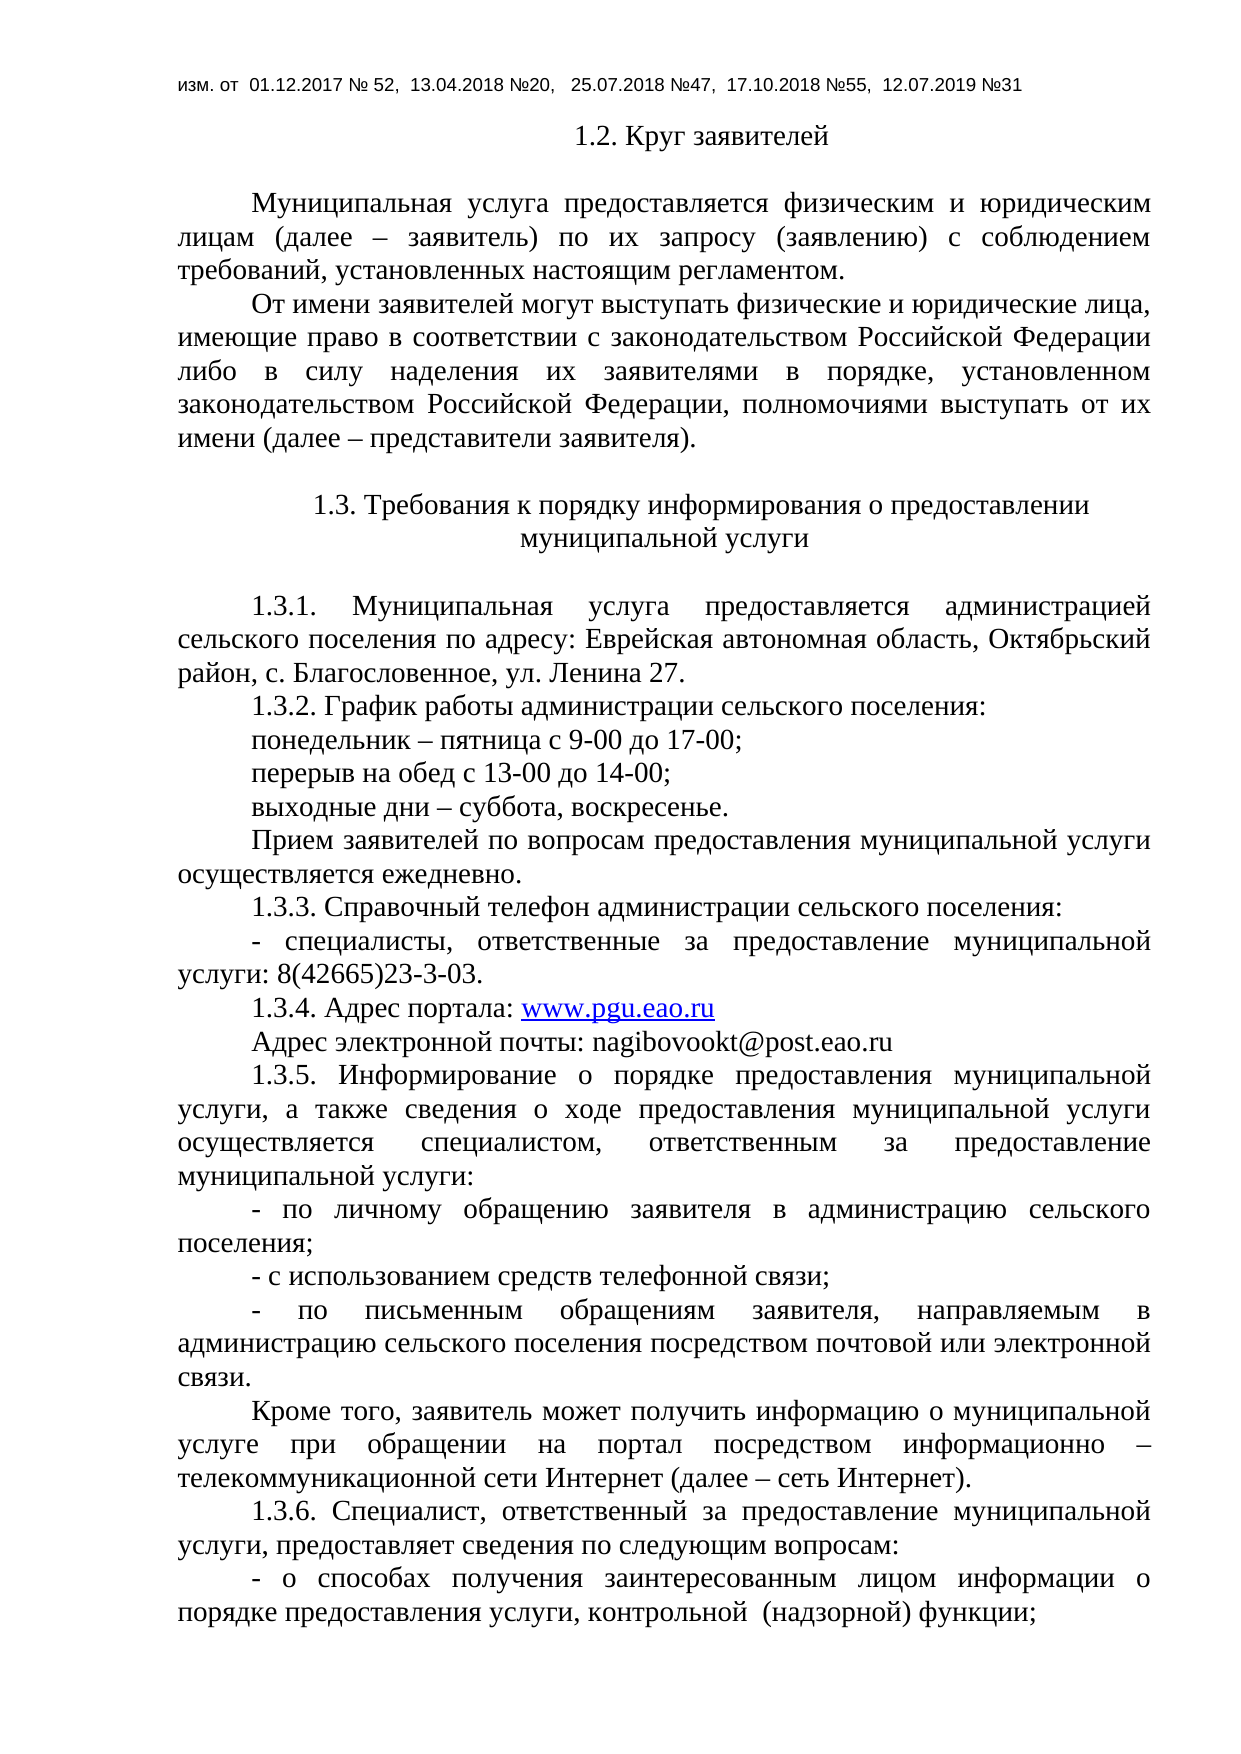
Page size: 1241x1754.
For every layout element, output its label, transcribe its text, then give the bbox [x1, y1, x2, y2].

text выходные дни – суббота, воскресенье. [177, 789, 1152, 822]
text понедельник – пятница с 9-00 до 17-00; [177, 722, 1152, 755]
text 1.2. Круг заявителей [177, 118, 1152, 152]
text 1.3.4. Адрес портала: www.pgu.eao.ru [177, 990, 1152, 1024]
text - с использованием средств телефонной связи; [177, 1258, 1152, 1292]
text - по письменным обращениям заявителя, направляемым в администрацию сельского поселения посредством почтовой или электронной связи. [177, 1292, 1152, 1393]
text Прием заявителей по вопросам предоставления муниципальной услуги осуществляется ежедневно. [177, 822, 1152, 889]
text перерыв на обед с 13-00 до 14-00; [177, 755, 1152, 789]
text 1.3.3. Справочный телефон администрации сельского поселения: [177, 889, 1152, 923]
text - о способах получения заинтересованным лицом информации о порядке предоставления услуги, контрольной (надзорной) функции; [177, 1560, 1152, 1627]
text 1.3.6. Специалист, ответственный за предоставление муниципальной услуги, предоставляет сведения по следующим вопросам: [177, 1493, 1152, 1560]
text 1.3. Требования к порядку информирования о предоставлении муниципальной услуги [177, 487, 1152, 554]
text - специалисты, ответственные за предоставление муниципальной услуги: 8(42665)23-3-03. [177, 923, 1152, 990]
text Муниципальная услуга предоставляется физическим и юридическим лицам (далее – заявитель) по их запросу (заявлению) с соблюдением требований, установленных настоящим регламентом. [177, 185, 1152, 286]
text 1.3.5. Информирование о порядке предоставления муниципальной услуги, а также сведения о ходе предоставления муниципальной услуги осуществляется специалистом, ответственным за предоставление муниципальной услуги: [177, 1057, 1152, 1191]
text Кроме того, заявитель может получить информацию о муниципальной услуге при обращении на портал посредством информационно – телекоммуникационной сети Интернет (далее – сеть Интернет). [177, 1393, 1152, 1493]
text Адрес электронной почты: nagibovookt@post.eao.ru [177, 1024, 1152, 1057]
text 1.3.2. График работы администрации сельского поселения: [177, 688, 1152, 722]
text 1.3.1. Муниципальная услуга предоставляется администрацией сельского поселения по адресу: Еврейская автономная область, Октябрьский район, с. Благословенное, ул. Ленина 27. [177, 588, 1152, 688]
text От имени заявителей могут выступать физические и юридические лица, имеющие право в соответствии с законодательством Российской Федерации либо в силу наделения их заявителями в порядке, установленном законодательством Российской Федерации, полномочиями выступать от их имени (далее – представители заявителя). [177, 286, 1152, 453]
text - по личному обращению заявителя в администрацию сельского поселения; [177, 1191, 1152, 1258]
